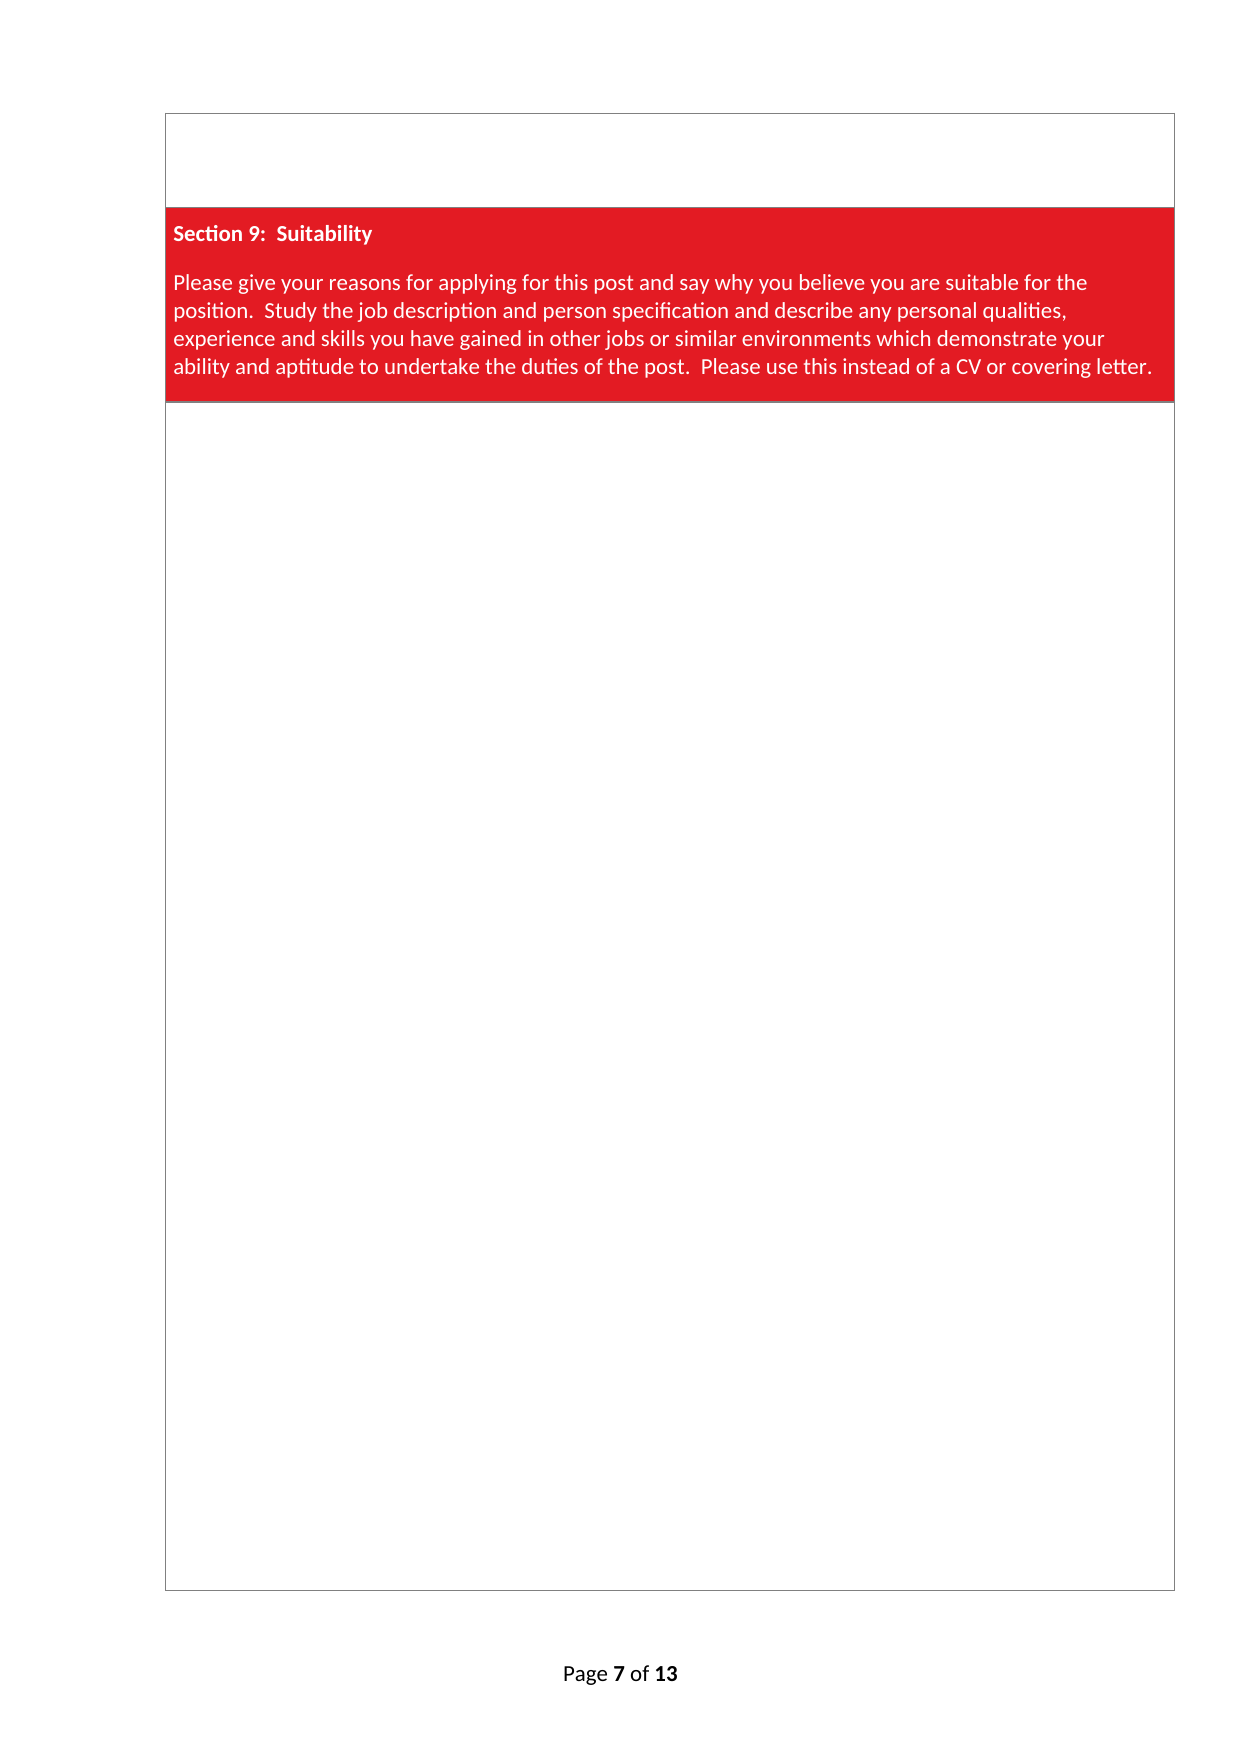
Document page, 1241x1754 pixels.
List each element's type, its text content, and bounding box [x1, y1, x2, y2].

table_cell Section 9: Suitability Please give your reasons for applying for this post and say why you believe you are suitable for the position. Study the job description and person specification and describe any personal qualities, experience and skills you have gained in other jobs or similar environments which demonstrate your ability and aptitude to undertake the duties of the post. Please use this instead of a CV or covering letter. [166, 208, 1174, 401]
table_cell [166, 403, 1174, 1589]
table_cell [166, 114, 1174, 207]
